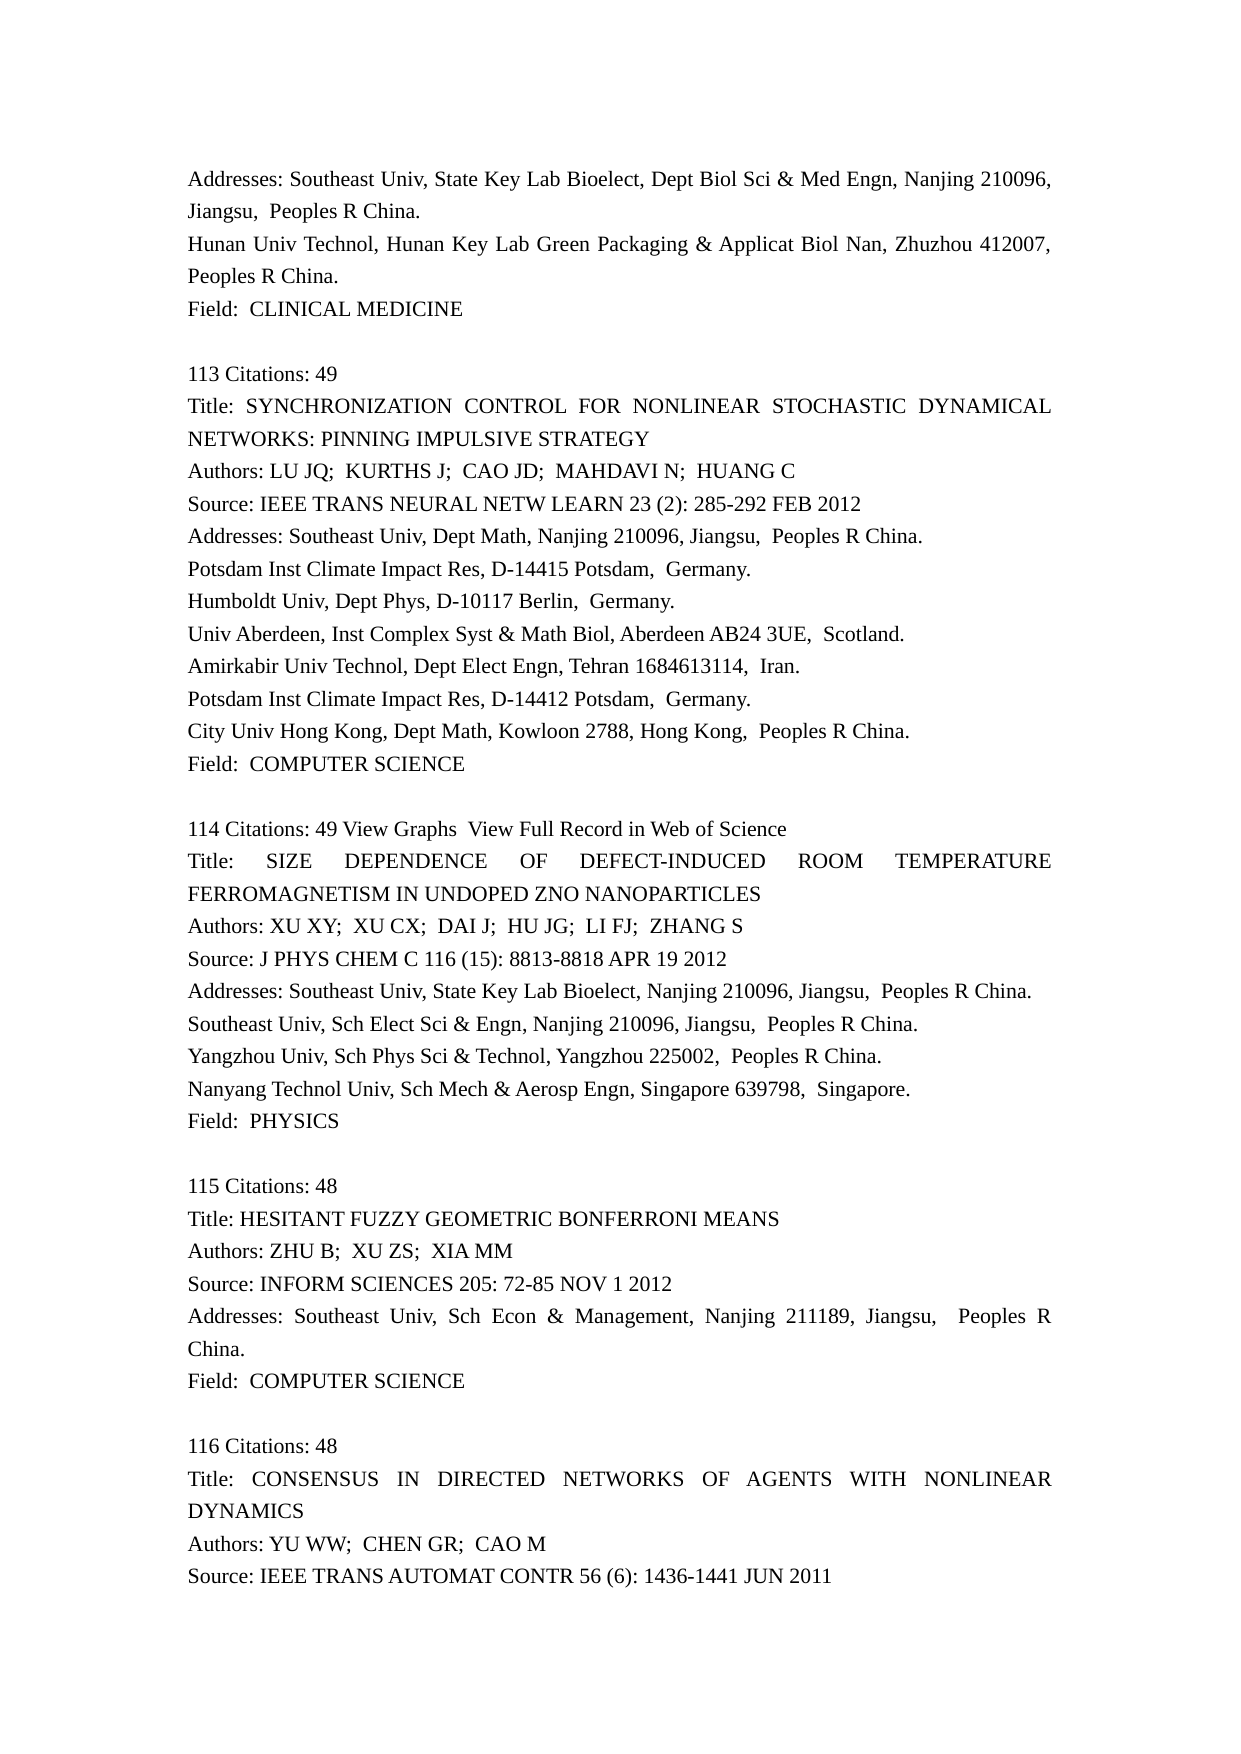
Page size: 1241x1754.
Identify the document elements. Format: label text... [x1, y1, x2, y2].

text Hunan Univ Technol, Hunan Key Lab Green Packaging & Applicat Biol Nan, Zhuzhou 412007, Peoples R China. [187, 227, 1053, 292]
text Source: J PHYS CHEM C 116 (15): 8813-8818 APR 19 2012 [187, 942, 1053, 974]
text Authors: YU WW; CHEN GR; CAO M [187, 1527, 1053, 1559]
text Authors: LU JQ; KURTHS J; CAO JD; MAHDAVI N; HUANG C [187, 454, 1053, 487]
text Field: COMPUTER SCIENCE [187, 1364, 1053, 1397]
text Southeast Univ, Sch Elect Sci & Engn, Nanjing 210096, Jiangsu, Peoples R China. [187, 1007, 1053, 1039]
text Addresses: Southeast Univ, Dept Math, Nanjing 210096, Jiangsu, Peoples R China. [187, 519, 1053, 552]
text City Univ Hong Kong, Dept Math, Kowloon 2788, Hong Kong, Peoples R China. [187, 714, 1053, 747]
text Field: COMPUTER SCIENCE [187, 747, 1053, 779]
text Title: HESITANT FUZZY GEOMETRIC BONFERRONI MEANS [187, 1202, 1053, 1234]
text Addresses: Southeast Univ, State Key Lab Bioelect, Dept Biol Sci & Med Engn, Nanjing 210096, Jiangsu, Peoples R China. [187, 162, 1053, 227]
text Title: SYNCHRONIZATION CONTROL FOR NONLINEAR STOCHASTIC DYNAMICAL NETWORKS: PINNING IMPULSIVE STRATEGY [187, 389, 1053, 454]
text 113 Citations: 49 [187, 357, 1053, 389]
text Yangzhou Univ, Sch Phys Sci & Technol, Yangzhou 225002, Peoples R China. [187, 1039, 1053, 1072]
text Nanyang Technol Univ, Sch Mech & Aerosp Engn, Singapore 639798, Singapore. [187, 1072, 1053, 1104]
text Source: INFORM SCIENCES 205: 72-85 NOV 1 2012 [187, 1267, 1053, 1299]
text Amirkabir Univ Technol, Dept Elect Engn, Tehran 1684613114, Iran. [187, 649, 1053, 682]
text Source: IEEE TRANS AUTOMAT CONTR 56 (6): 1436-1441 JUN 2011 [187, 1559, 1053, 1592]
text Univ Aberdeen, Inst Complex Syst & Math Biol, Aberdeen AB24 3UE, Scotland. [187, 617, 1053, 649]
text Humboldt Univ, Dept Phys, D-10117 Berlin, Germany. [187, 584, 1053, 617]
text Field: PHYSICS [187, 1104, 1053, 1137]
text Potsdam Inst Climate Impact Res, D-14415 Potsdam, Germany. [187, 552, 1053, 584]
text Field: CLINICAL MEDICINE [187, 292, 1053, 324]
text Title: CONSENSUS IN DIRECTED NETWORKS OF AGENTS WITH NONLINEAR DYNAMICS [187, 1462, 1053, 1527]
text Authors: XU XY; XU CX; DAI J; HU JG; LI FJ; ZHANG S [187, 909, 1053, 942]
text Title: SIZE DEPENDENCE OF DEFECT-INDUCED ROOM TEMPERATURE FERROMAGNETISM IN UNDOPED ZNO NANOPARTICLES [187, 844, 1053, 909]
text 114 Citations: 49 View Graphs View Full Record in Web of Science [187, 812, 1053, 844]
text Authors: ZHU B; XU ZS; XIA MM [187, 1234, 1053, 1267]
text 115 Citations: 48 [187, 1169, 1053, 1202]
text Addresses: Southeast Univ, State Key Lab Bioelect, Nanjing 210096, Jiangsu, Peoples R China. [187, 974, 1053, 1007]
text Addresses: Southeast Univ, Sch Econ & Management, Nanjing 211189, Jiangsu, Peoples R China. [187, 1299, 1053, 1364]
text Source: IEEE TRANS NEURAL NETW LEARN 23 (2): 285-292 FEB 2012 [187, 487, 1053, 519]
text Potsdam Inst Climate Impact Res, D-14412 Potsdam, Germany. [187, 682, 1053, 714]
text 116 Citations: 48 [187, 1429, 1053, 1462]
